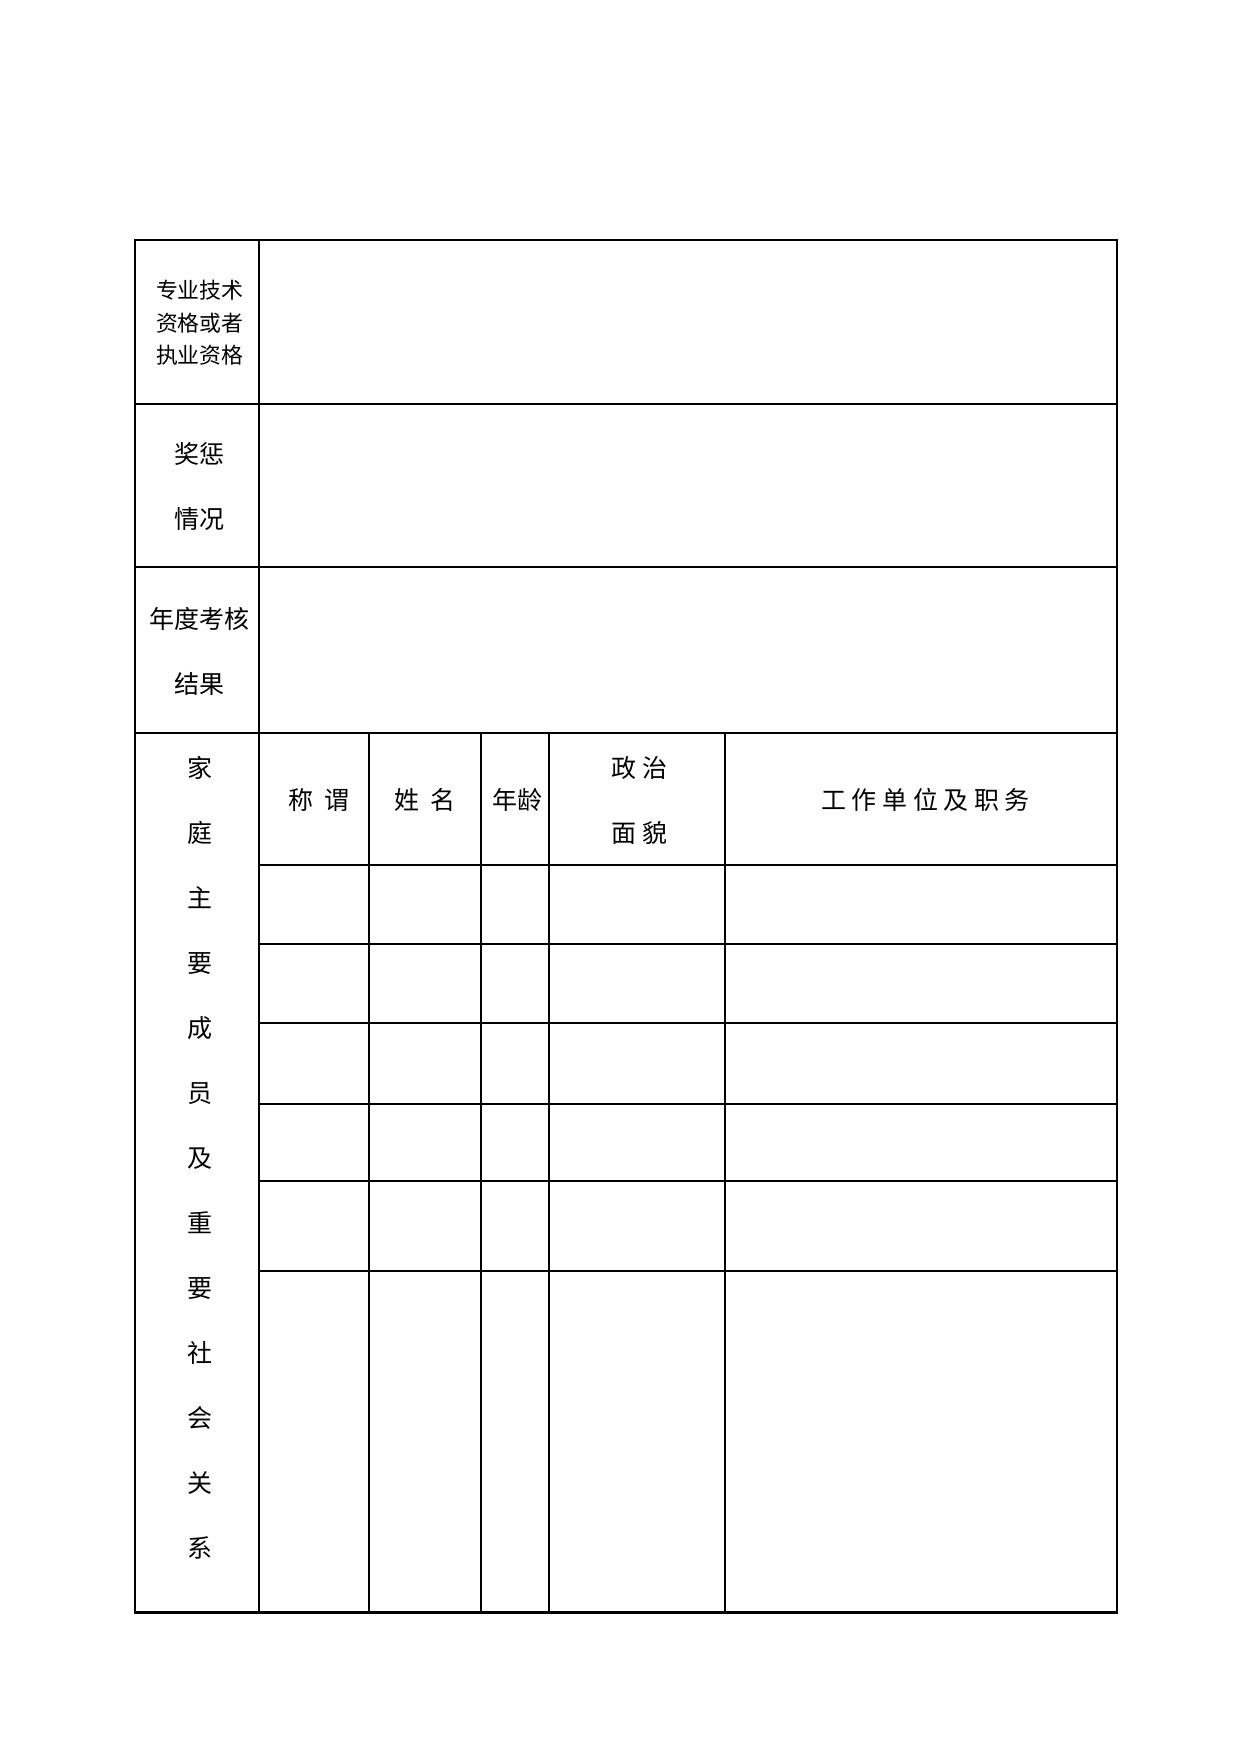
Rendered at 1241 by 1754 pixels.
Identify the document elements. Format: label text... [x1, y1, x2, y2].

table_cell [260, 1024, 368, 1103]
table_cell [260, 1272, 368, 1611]
table_cell [482, 866, 548, 943]
table_cell [260, 568, 1116, 732]
table_cell [370, 1182, 480, 1270]
table_cell [726, 945, 1116, 1022]
table_cell [550, 866, 724, 943]
table_cell 家 庭 主 要 成 员 及 重 要 社 会 关 系 [136, 734, 258, 1611]
table_cell [370, 1105, 480, 1180]
table_cell 年度考核结果 [136, 568, 258, 732]
table_cell [550, 1105, 724, 1180]
table_cell [726, 1272, 1116, 1611]
table_cell [260, 1105, 368, 1180]
table_cell [260, 866, 368, 943]
table_cell [482, 1182, 548, 1270]
table_cell [726, 1105, 1116, 1180]
table_header 专业技术资格或者执业资格 [136, 241, 258, 402]
table_cell [726, 1182, 1116, 1270]
table_cell [482, 1272, 548, 1611]
table_cell [482, 1024, 548, 1103]
table_cell 年龄 [482, 734, 548, 864]
table_cell [550, 1182, 724, 1270]
table_cell [260, 945, 368, 1022]
table_cell [370, 1024, 480, 1103]
table_cell 姓 名 [370, 734, 480, 864]
table_cell 奖惩 情况 [136, 405, 258, 566]
table_cell [260, 1182, 368, 1270]
table_cell [370, 945, 480, 1022]
table_cell [550, 1272, 724, 1611]
table_cell [550, 945, 724, 1022]
table_cell [726, 1024, 1116, 1103]
table_cell 政 治 面 貌 [550, 734, 724, 864]
table_cell [550, 1024, 724, 1103]
table_cell [726, 866, 1116, 943]
table_cell [482, 1105, 548, 1180]
table_header [260, 241, 1116, 402]
table_cell [370, 1272, 480, 1611]
table_cell [260, 405, 1116, 566]
table_cell 工 作 单 位 及 职 务 [726, 734, 1116, 864]
table_cell [370, 866, 480, 943]
table_cell 称 谓 [260, 734, 368, 864]
table_cell [482, 945, 548, 1022]
